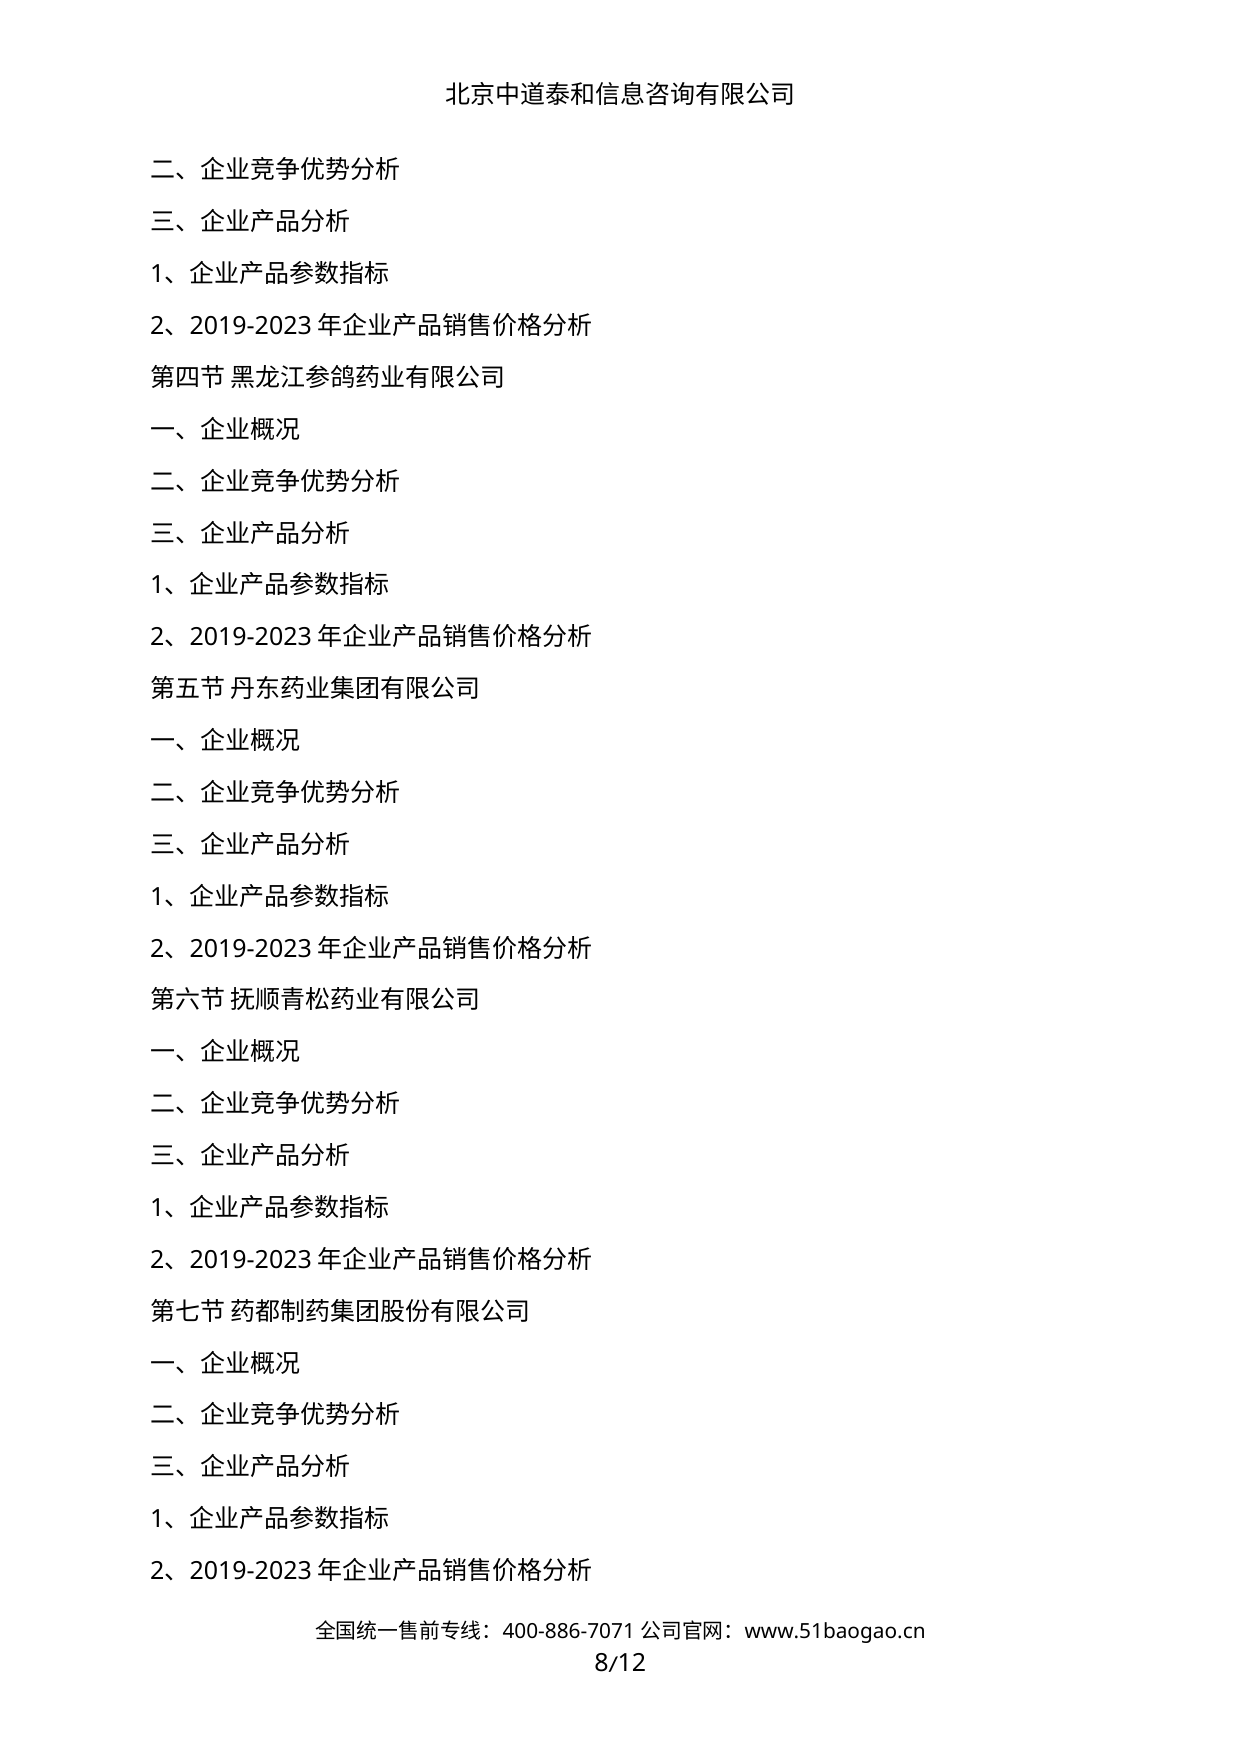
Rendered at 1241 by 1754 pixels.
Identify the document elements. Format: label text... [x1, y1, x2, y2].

text 二、企业竞争优势分析 [150, 461, 1090, 497]
text 二、企业竞争优势分析 [150, 1395, 1090, 1431]
text 2、2019-2023年企业产品销售价格分析 [150, 928, 1090, 964]
text 2、2019-2023年企业产品销售价格分析 [150, 1551, 1090, 1587]
text 2、2019-2023年企业产品销售价格分析 [150, 617, 1090, 653]
text 2、2019-2023年企业产品销售价格分析 [150, 1239, 1090, 1276]
text 三、企业产品分析 [150, 1136, 1090, 1172]
text 第六节 抚顺青松药业有限公司 [150, 980, 1090, 1016]
text 二、企业竞争优势分析 [150, 772, 1090, 809]
text 第七节 药都制药集团股份有限公司 [150, 1291, 1090, 1327]
text 1、企业产品参数指标 [150, 254, 1090, 290]
text 2、2019-2023年企业产品销售价格分析 [150, 306, 1090, 342]
text 一、企业概况 [150, 409, 1090, 446]
text 二、企业竞争优势分析 [150, 150, 1090, 186]
text 1、企业产品参数指标 [150, 876, 1090, 912]
text 一、企业概况 [150, 1032, 1090, 1068]
text 一、企业概况 [150, 1343, 1090, 1379]
text 1、企业产品参数指标 [150, 1187, 1090, 1224]
text 三、企业产品分析 [150, 513, 1090, 549]
text 1、企业产品参数指标 [150, 565, 1090, 601]
text 三、企业产品分析 [150, 824, 1090, 861]
text 三、企业产品分析 [150, 202, 1090, 238]
text 1、企业产品参数指标 [150, 1499, 1090, 1535]
text 三、企业产品分析 [150, 1447, 1090, 1483]
text 第五节 丹东药业集团有限公司 [150, 669, 1090, 705]
text 二、企业竞争优势分析 [150, 1084, 1090, 1120]
text 第四节 黑龙江参鸽药业有限公司 [150, 357, 1090, 394]
text 一、企业概况 [150, 721, 1090, 757]
